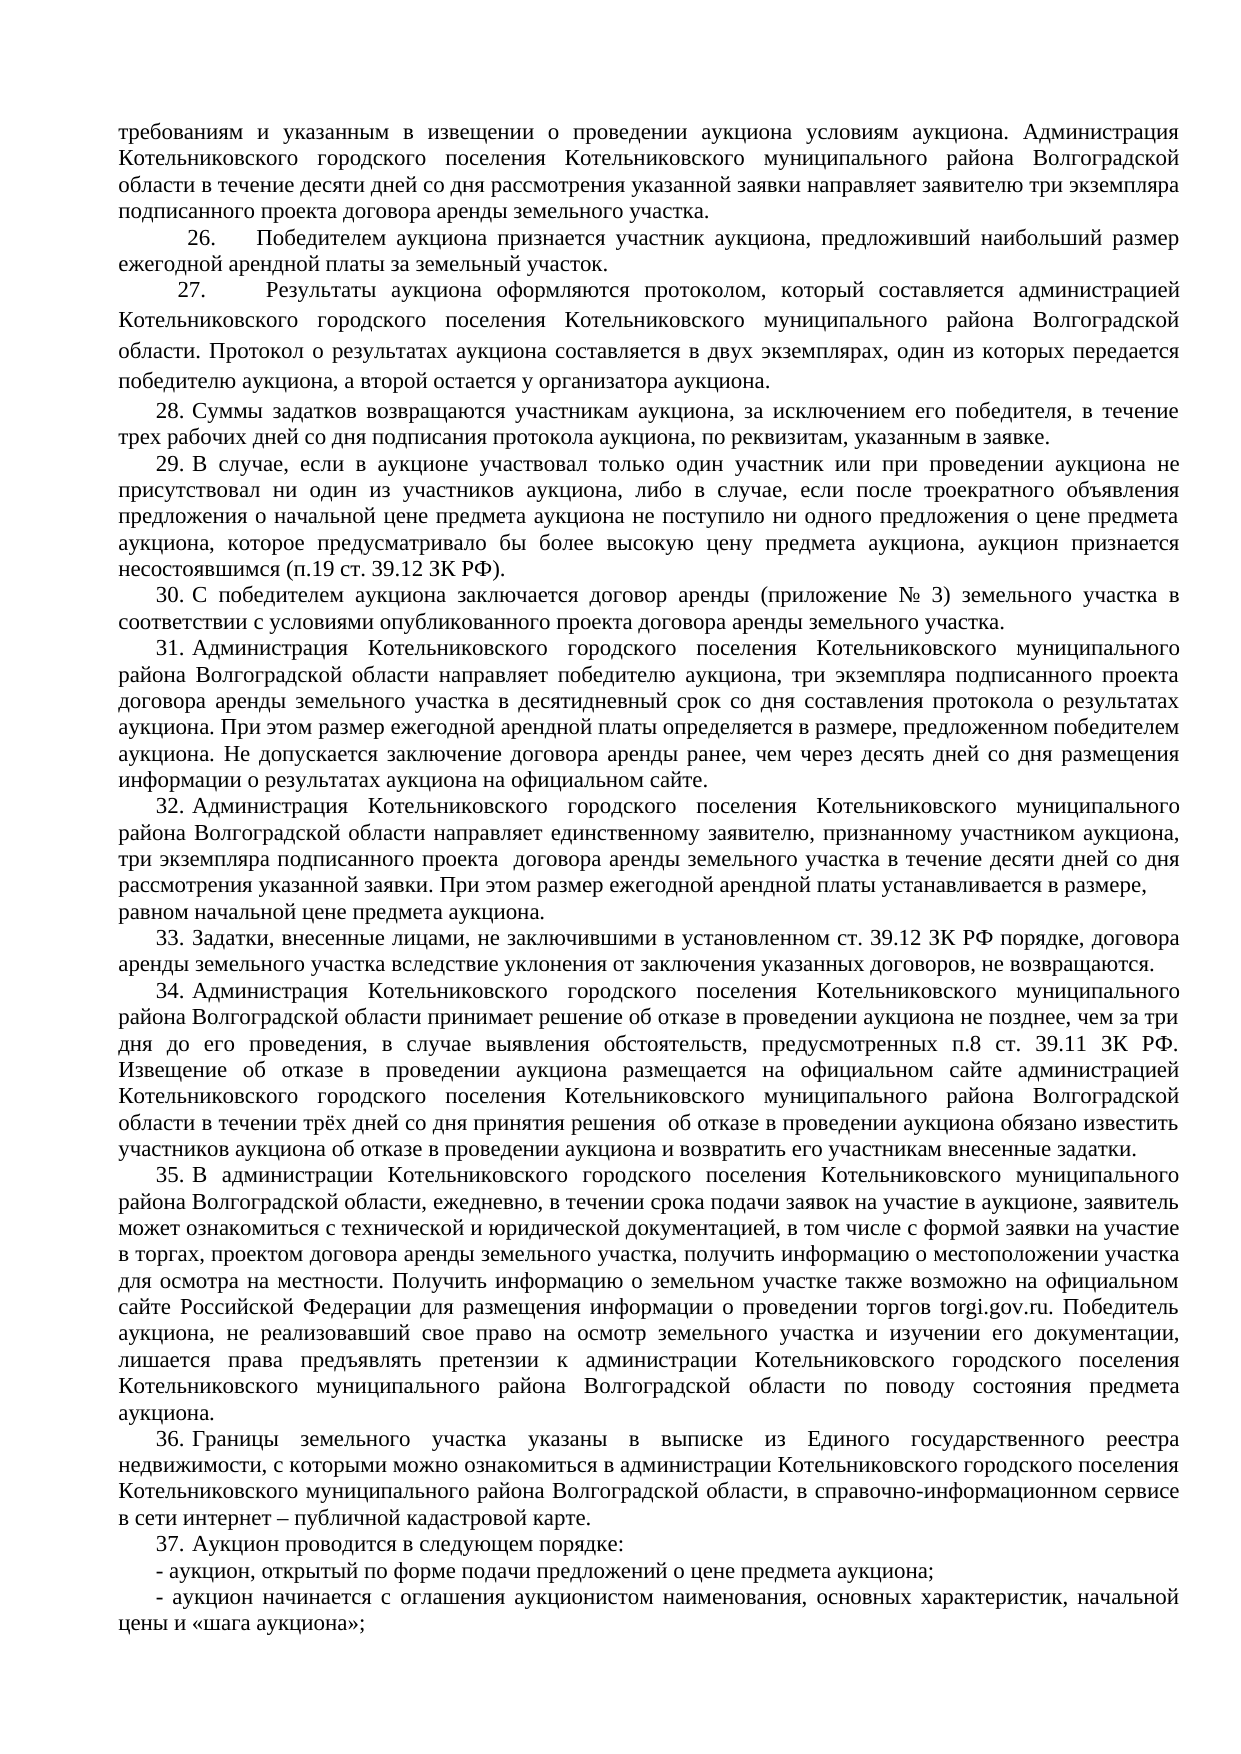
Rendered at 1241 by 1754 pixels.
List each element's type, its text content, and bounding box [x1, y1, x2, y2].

list В администрации Котельниковского городского поселения Котельниковского муниципального района Волгоградской области, ежедневно, в течении срока подачи заявок на участие в аукционе, заявитель может ознакомиться с технической и юридической документацией, в том числе с формой заявки на участие в торгах, проектом договора аренды земельного участка, получить информацию о местоположении участка для осмотра на местности. Получить информацию о земельном участке также возможно на официальном сайте Российской Федерации для размещения информации о проведении торгов torgi.gov.ru. Победитель аукциона, не реализовавший свое право на осмотр земельного участка и изучении его документации, лишается права предъявлять претензии к администрации Котельниковского городского поселения Котельниковского муниципального района Волгоградской области по поводу состояния предмета аукциона. [118, 1161, 1181, 1425]
list - аукцион начинается с оглашения аукционистом наименования, основных характеристик, начальной цены и «шага аукциона»; [118, 1583, 1181, 1636]
list - аукцион, открытый по форме подачи предложений о цене предмета аукциона; [156, 1557, 1181, 1583]
text 26. Победителем аукциона признается участник аукциона, предложивший наибольший размер ежегодной арендной платы за земельный участок. [118, 223, 1181, 276]
list Администрация Котельниковского городского поселения Котельниковского муниципального района Волгоградской области принимает решение об отказе в проведении аукциона не позднее, чем за три дня до его проведения, в случае выявления обстоятельств, предусмотренных п.8 ст. 39.11 ЗК РФ. Извещение об отказе в проведении аукциона размещается на официальном сайте администрацией Котельниковского городского поселения Котельниковского муниципального района Волгоградской области в течении трёх дней со дня принятия решения об отказе в проведении аукциона обязано известить участников аукциона об отказе в проведении аукциона и возвратить его участникам внесенные задатки. [118, 977, 1181, 1161]
text равном начальной цене предмета аукциона. [118, 898, 1181, 924]
list Суммы задатков возвращаются участникам аукциона, за исключением его победителя, в течение трех рабочих дней со дня подписания протокола аукциона, по реквизитам, указанным в заявке. [118, 397, 1181, 450]
list Задатки, внесенные лицами, не заключившими в установленном ст. 39.12 ЗК РФ порядке, договора аренды земельного участка вследствие уклонения от заключения указанных договоров, не возвращаются. [118, 924, 1181, 977]
list Границы земельного участка указаны в выписке из Единого государственного реестра недвижимости, с которыми можно ознакомиться в администрации Котельниковского городского поселения Котельниковского муниципального района Волгоградской области, в справочно-информационном сервисе в сети интернет – публичной кадастровой карте. [118, 1425, 1181, 1530]
list Администрация Котельниковского городского поселения Котельниковского муниципального района Волгоградской области направляет единственному заявителю, признанному участником аукциона, три экземпляра подписанного проекта договора аренды земельного участка в течение десяти дней со дня рассмотрения указанной заявки. При этом размер ежегодной арендной платы устанавливается в размере, [118, 792, 1181, 898]
list В случае, если в аукционе участвовал только один участник или при проведении аукциона не присутствовал ни один из участников аукциона, либо в случае, если после троекратного объявления предложения о начальной цене предмета аукциона не поступило ни одного предложения о цене предмета аукциона, которое предусматривало бы более высокую цену предмета аукциона, аукцион признается несостоявшимся (п.19 ст. 39.12 ЗК РФ). [118, 450, 1181, 582]
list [118, 118, 1181, 223]
list Аукцион проводится в следующем порядке: [118, 1530, 1181, 1557]
list Результаты аукциона оформляются протоколом, который составляется администрацией Котельниковского городского поселения Котельниковского муниципального района Волгоградской области. Протокол о результатах аукциона составляется в двух экземплярах, один из которых передается победителю аукциона, а второй остается у организатора аукциона. [118, 276, 1181, 393]
list Администрация Котельниковского городского поселения Котельниковского муниципального района Волгоградской области направляет победителю аукциона, три экземпляра подписанного проекта договора аренды земельного участка в десятидневный срок со дня составления протокола о результатах аукциона. При этом размер ежегодной арендной платы определяется в размере, предложенном победителем аукциона. Не допускается заключение договора аренды ранее, чем через десять дней со дня размещения информации о результатах аукциона на официальном сайте. [118, 634, 1181, 792]
list С победителем аукциона заключается договор аренды (приложение № 3) земельного участка в соответствии с условиями опубликованного проекта договора аренды земельного участка. [118, 582, 1181, 634]
